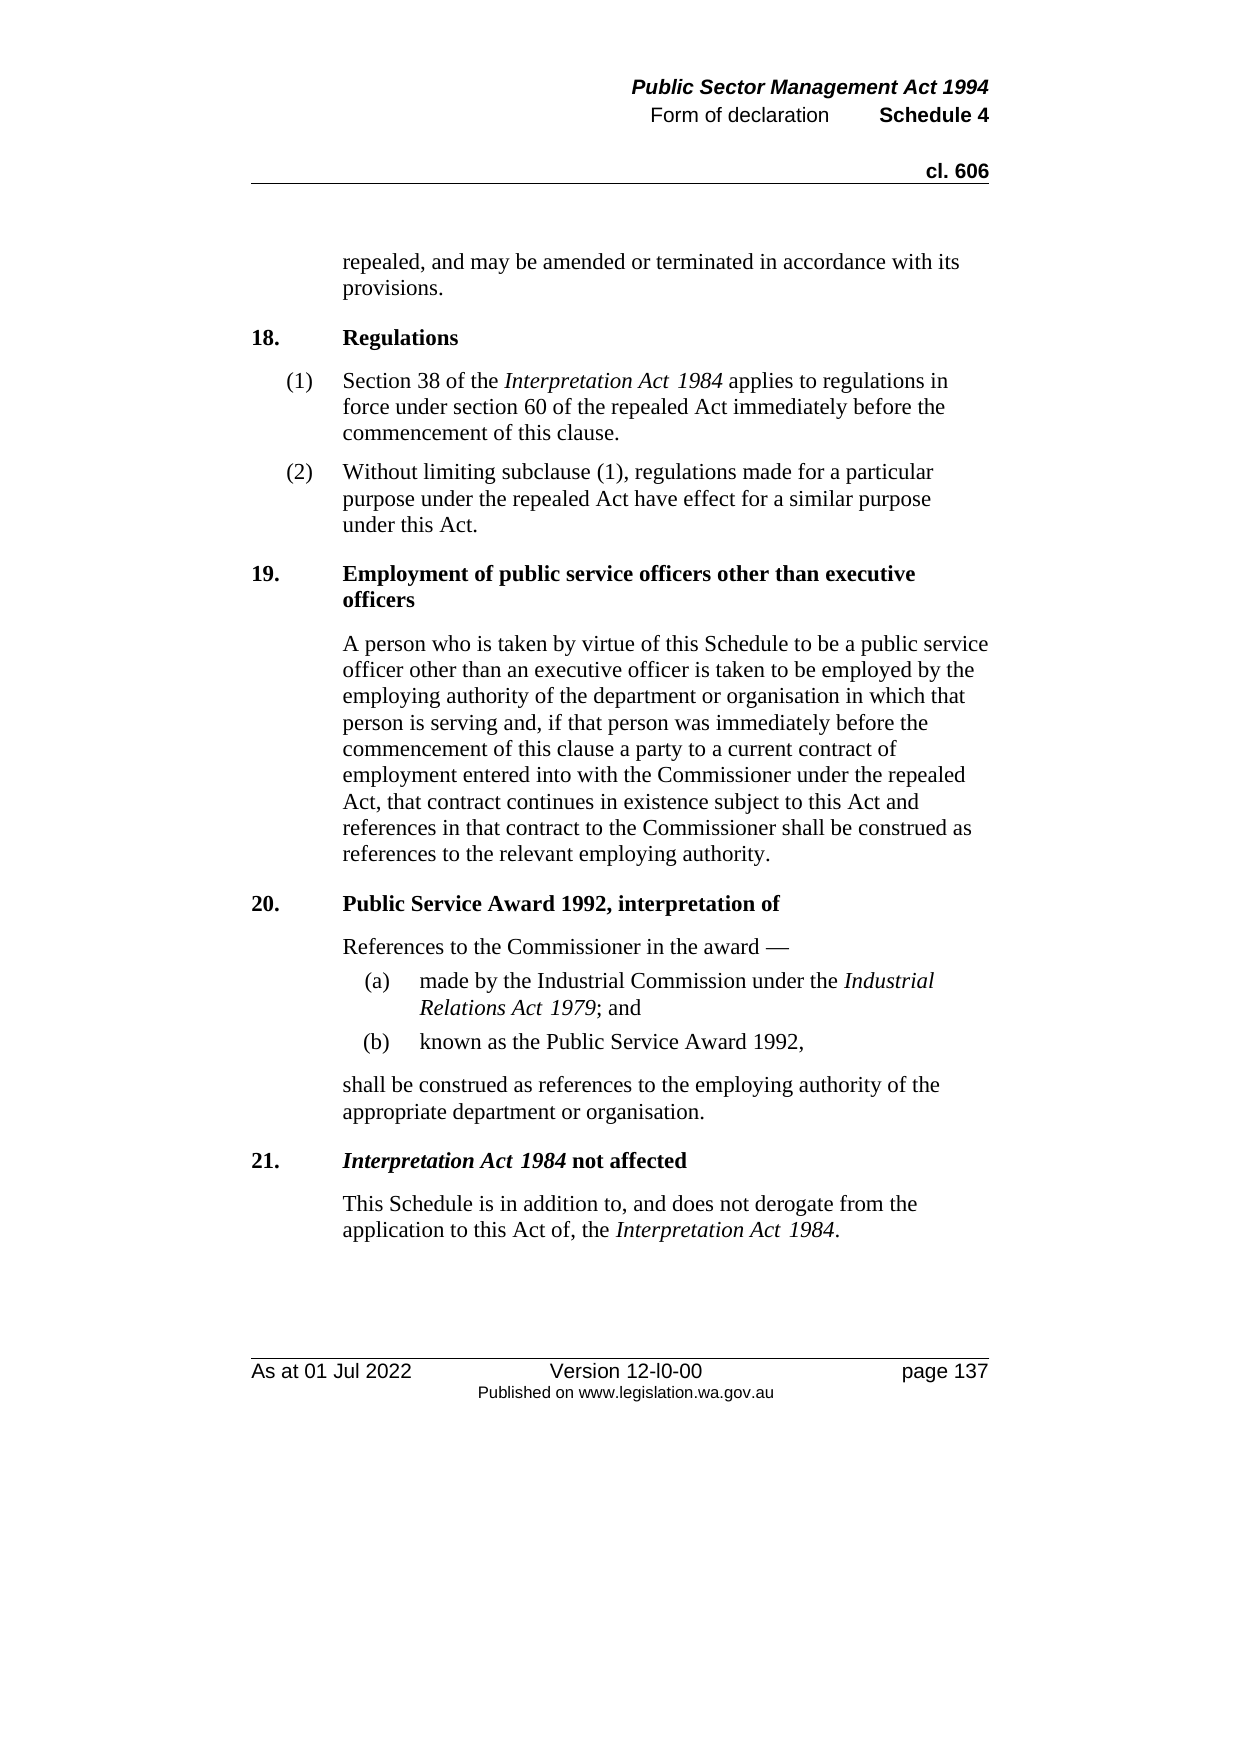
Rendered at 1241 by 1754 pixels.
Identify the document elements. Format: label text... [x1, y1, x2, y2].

text (2) Without limiting subclause (1), regulations made for a particular purpose under the repealed Act have effect for a similar purpose under this Act. [251, 458, 989, 537]
subtitle 20. Public Service Award 1992, interpretation of [251, 890, 989, 916]
subtitle 21. Interpretation Act 1984 not affected [251, 1147, 989, 1173]
subtitle 18. Regulations [251, 324, 989, 350]
text (a) made by the Industrial Commission under the Industrial Relations Act 1979; and [251, 967, 989, 1020]
text References to the Commissioner in the award — [251, 933, 989, 959]
text (1) Section 38 of the Interpretation Act 1984 applies to regulations in force under section 60 of the repealed Act immediately before the commencement of this clause. [251, 367, 989, 446]
subtitle 19. Employment of public service officers other than executive officers [251, 560, 989, 613]
text (b) known as the Public Service Award 1992, [251, 1028, 989, 1055]
text A person who is taken by virtue of this Schedule to be a public service officer other than an executive officer is taken to be employed by the employing authority of the department or organisation in which that person is serving and, if that person was immediately before the commencement of this clause a party to a current contract of employment entered into with the Commissioner under the repealed Act, that contract continues in existence subject to this Act and references in that contract to the Commissioner shall be construed as references to the relevant employing authority. [251, 629, 989, 867]
text This Schedule is in addition to, and does not derogate from the application to this Act of, the Interpretation Act 1984. [251, 1190, 989, 1243]
text shall be construed as references to the employing authority of the appropriate department or organisation. [251, 1071, 989, 1124]
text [251, 248, 989, 301]
